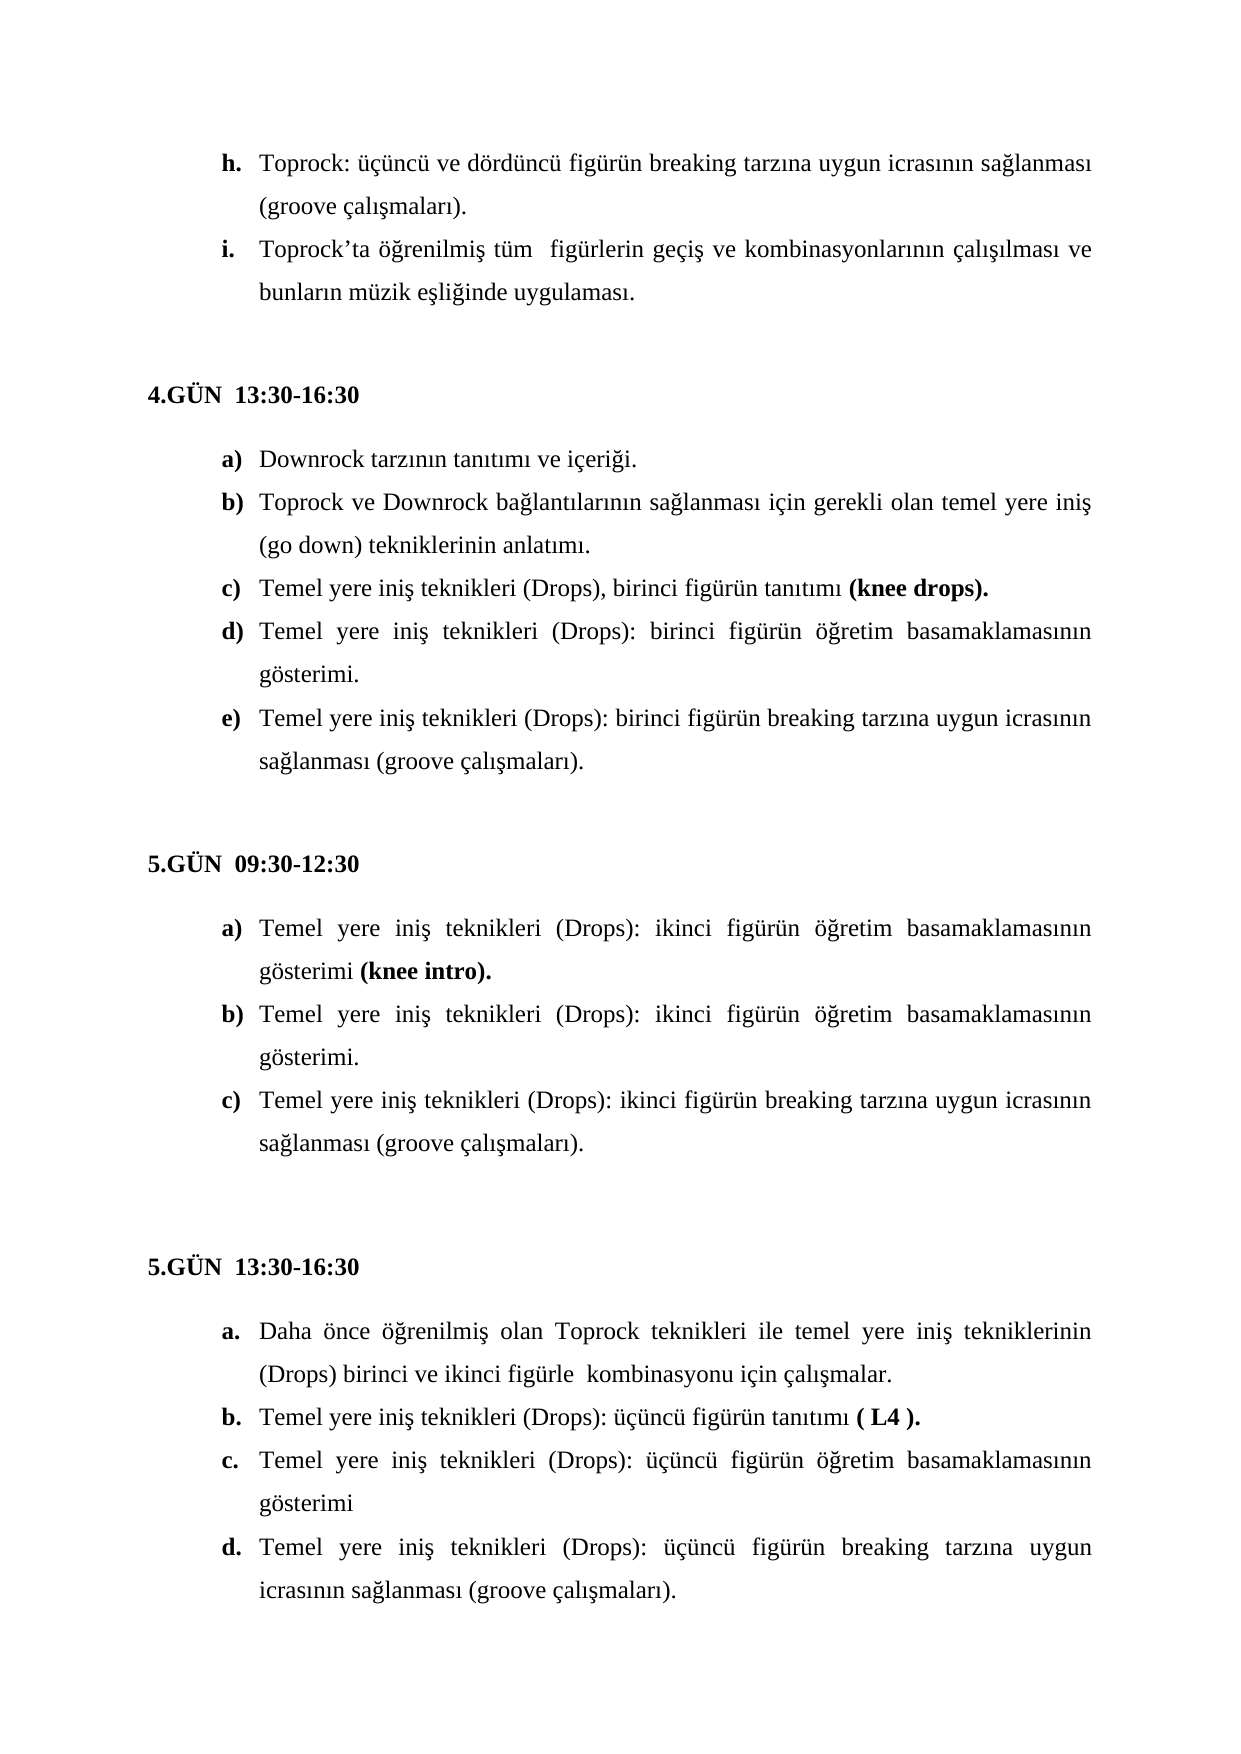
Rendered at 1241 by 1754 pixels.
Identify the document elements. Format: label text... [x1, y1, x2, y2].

list Daha önce öğrenilmiş olan Toprock teknikleri ile temel yere iniş tekniklerinin (Drops) birinci ve ikinci figürle kombinasyonu için çalışmalar. [221, 1316, 1093, 1388]
text 5.GÜN 09:30-12:30 [148, 849, 1093, 877]
list Temel yere iniş teknikleri (Drops): birinci figürün breaking tarzına uygun icrasının sağlanması (groove çalışmaları). [221, 703, 1093, 774]
list Temel yere iniş teknikleri (Drops): ikinci figürün breaking tarzına uygun icrasının sağlanması (groove çalışmaları). [221, 1085, 1093, 1157]
list Temel yere iniş teknikleri (Drops): ikinci figürün öğretim basamaklamasının gösterimi (knee intro). [221, 913, 1093, 984]
list Temel yere iniş teknikleri (Drops): üçüncü figürün tanıtımı ( L4 ). [221, 1402, 1093, 1431]
list Temel yere iniş teknikleri (Drops): üçüncü figürün öğretim basamaklamasının gösterimi [221, 1445, 1093, 1517]
list Temel yere iniş teknikleri (Drops): birinci figürün öğretim basamaklamasının gösterimi. [221, 616, 1093, 688]
list Toprock: üçüncü ve dördüncü figürün breaking tarzına uygun icrasının sağlanması (groove çalışmaları). [221, 148, 1093, 219]
text 4.GÜN 13:30-16:30 [148, 380, 1093, 409]
list Toprock ve Downrock bağlantılarının sağlanması için gerekli olan temel yere iniş (go down) tekniklerinin anlatımı. [221, 487, 1093, 559]
list Temel yere iniş teknikleri (Drops): üçüncü figürün breaking tarzına uygun icrasının sağlanması (groove çalışmaları). [221, 1532, 1093, 1603]
list Downrock tarzının tanıtımı ve içeriği. [221, 444, 1093, 473]
list Temel yere iniş teknikleri (Drops): ikinci figürün öğretim basamaklamasının gösterimi. [221, 999, 1093, 1071]
text 5.GÜN 13:30-16:30 [148, 1252, 1093, 1281]
list Temel yere iniş teknikleri (Drops), birinci figürün tanıtımı (knee drops). [221, 573, 1093, 602]
list Toprock’ta öğrenilmiş tüm figürlerin geçiş ve kombinasyonlarının çalışılması ve bunların müzik eşliğinde uygulaması. [221, 234, 1093, 306]
